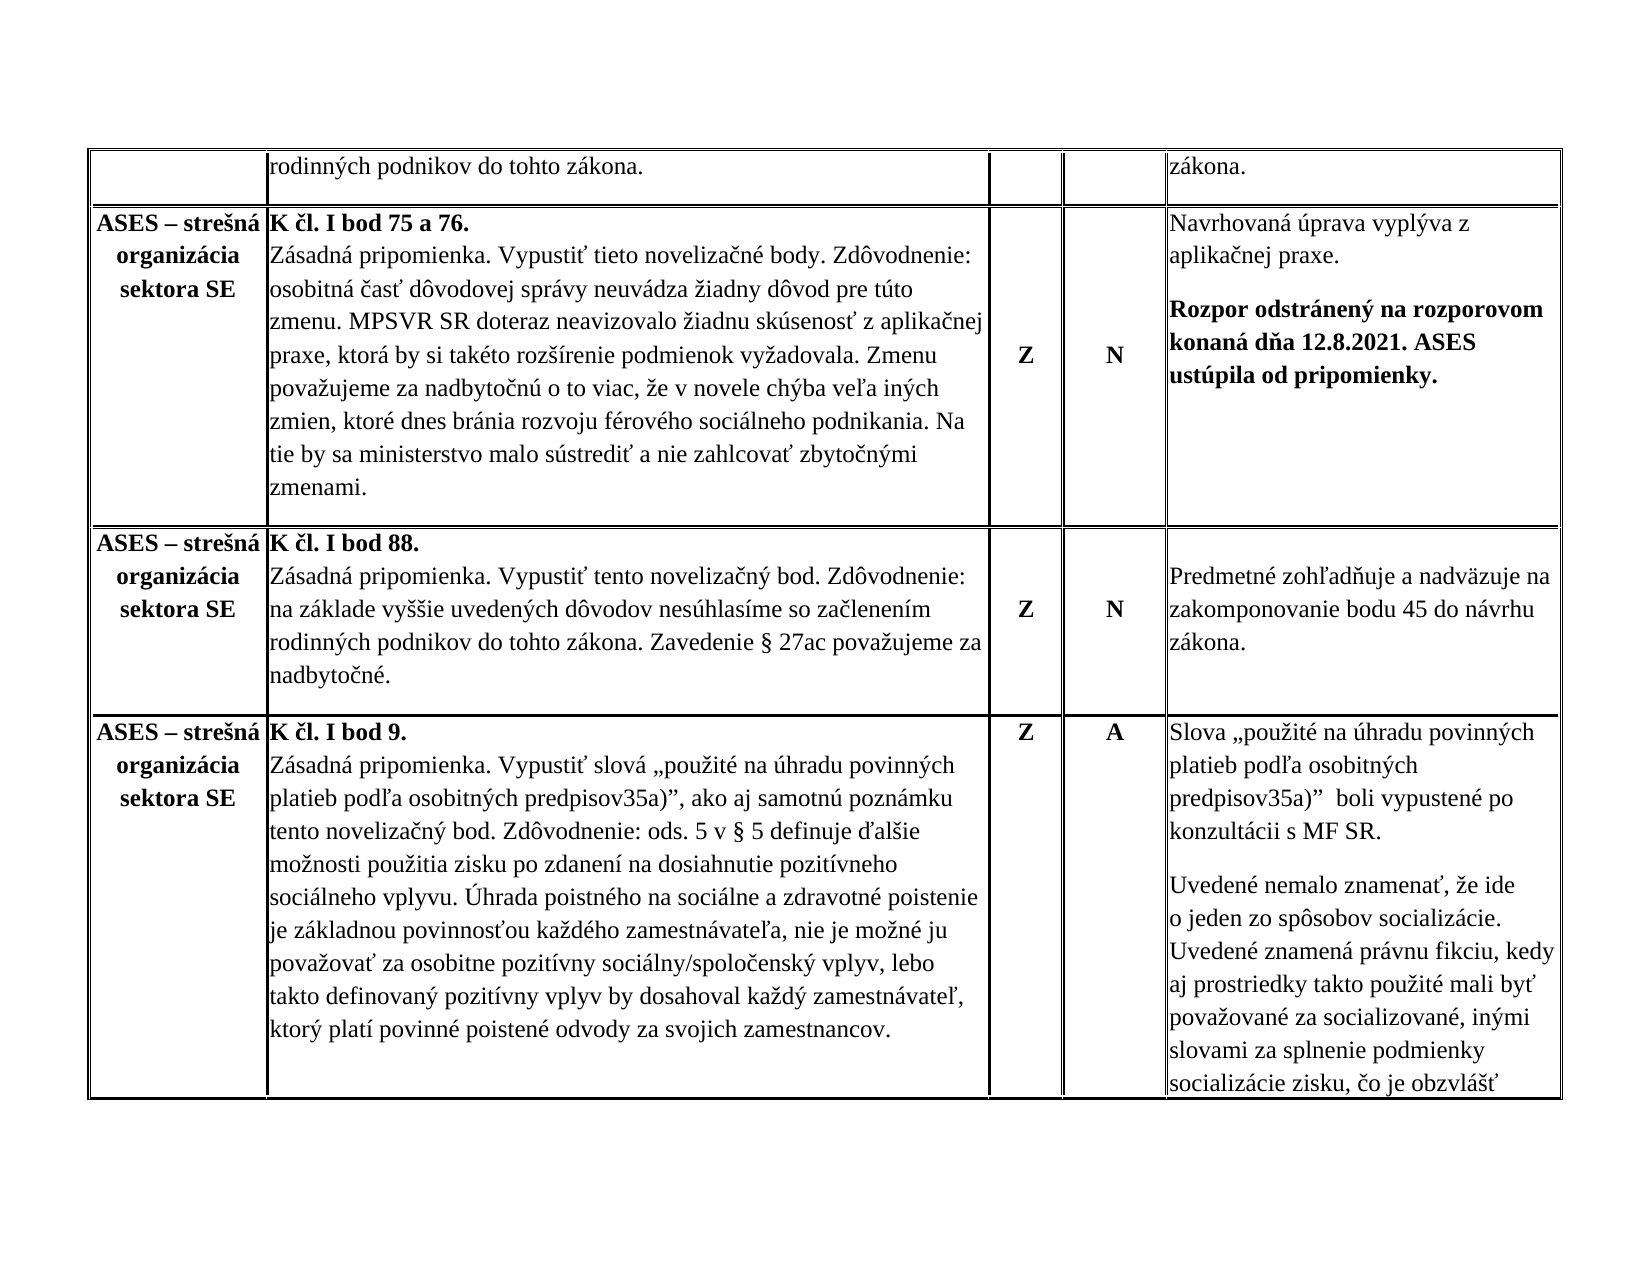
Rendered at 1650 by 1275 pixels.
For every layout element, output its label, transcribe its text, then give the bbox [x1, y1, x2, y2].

table_cell Z [991, 529, 1061, 714]
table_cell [1167, 151, 1560, 204]
table_cell Z [989, 149, 1063, 204]
table_cell A [1063, 717, 1167, 1097]
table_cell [267, 717, 989, 1097]
table_cell Predmetné zohľadňuje a nadväzuje na zakomponovanie bodu 45 do návrhu zákona. [1168, 525, 1560, 714]
table_cell Z [991, 208, 1061, 525]
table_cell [1167, 714, 1560, 1097]
table_cell N [1063, 151, 1167, 204]
table_cell K čl. I bod 88. Zásadná pripomienka. Vypustiť tento novelizačný bod. Zdôvodnenie: na základe vyššie uvedených dôvodov nesúhlasíme so začlenením rodinných podnikov do tohto zákona. Zavedenie § 27ac považujeme za nadbytočné. [269, 529, 988, 714]
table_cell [91, 714, 267, 1097]
table_cell Z [989, 714, 1063, 1097]
table_cell ASES – strešná organizácia sektora SE [91, 204, 266, 525]
table_cell Navrhovaná úprava vyplýva z aplikačnej praxe. Rozpor odstránený na rozporovom konaná dňa 12.8.2021. ASES ustúpila od pripomienky. [1168, 204, 1560, 525]
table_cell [89, 149, 267, 204]
table_cell K čl. I bod 75 a 76. Zásadná pripomienka. Vypustiť tieto novelizačné body. Zdôvodnenie: osobitná časť dôvodovej správy neuvádza žiadny dôvod pre túto zmenu. MPSVR SR doteraz neavizovalo žiadnu skúsenosť z aplikačnej praxe, ktorá by si takéto rozšírenie podmienok vyžadovala. Zmenu považujeme za nadbytočnú o to viac, že v novele chýba veľa iných zmien, ktoré dnes bránia rozvoju férového sociálneho podnikania. Na tie by sa ministerstvo malo sústrediť a nie zahlcovať zbytočnými zmenami. [269, 208, 988, 525]
table_cell N [1065, 208, 1165, 525]
table_cell ASES – strešná organizácia sektora SE [91, 525, 266, 714]
table_cell N [1065, 529, 1165, 714]
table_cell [267, 149, 989, 204]
